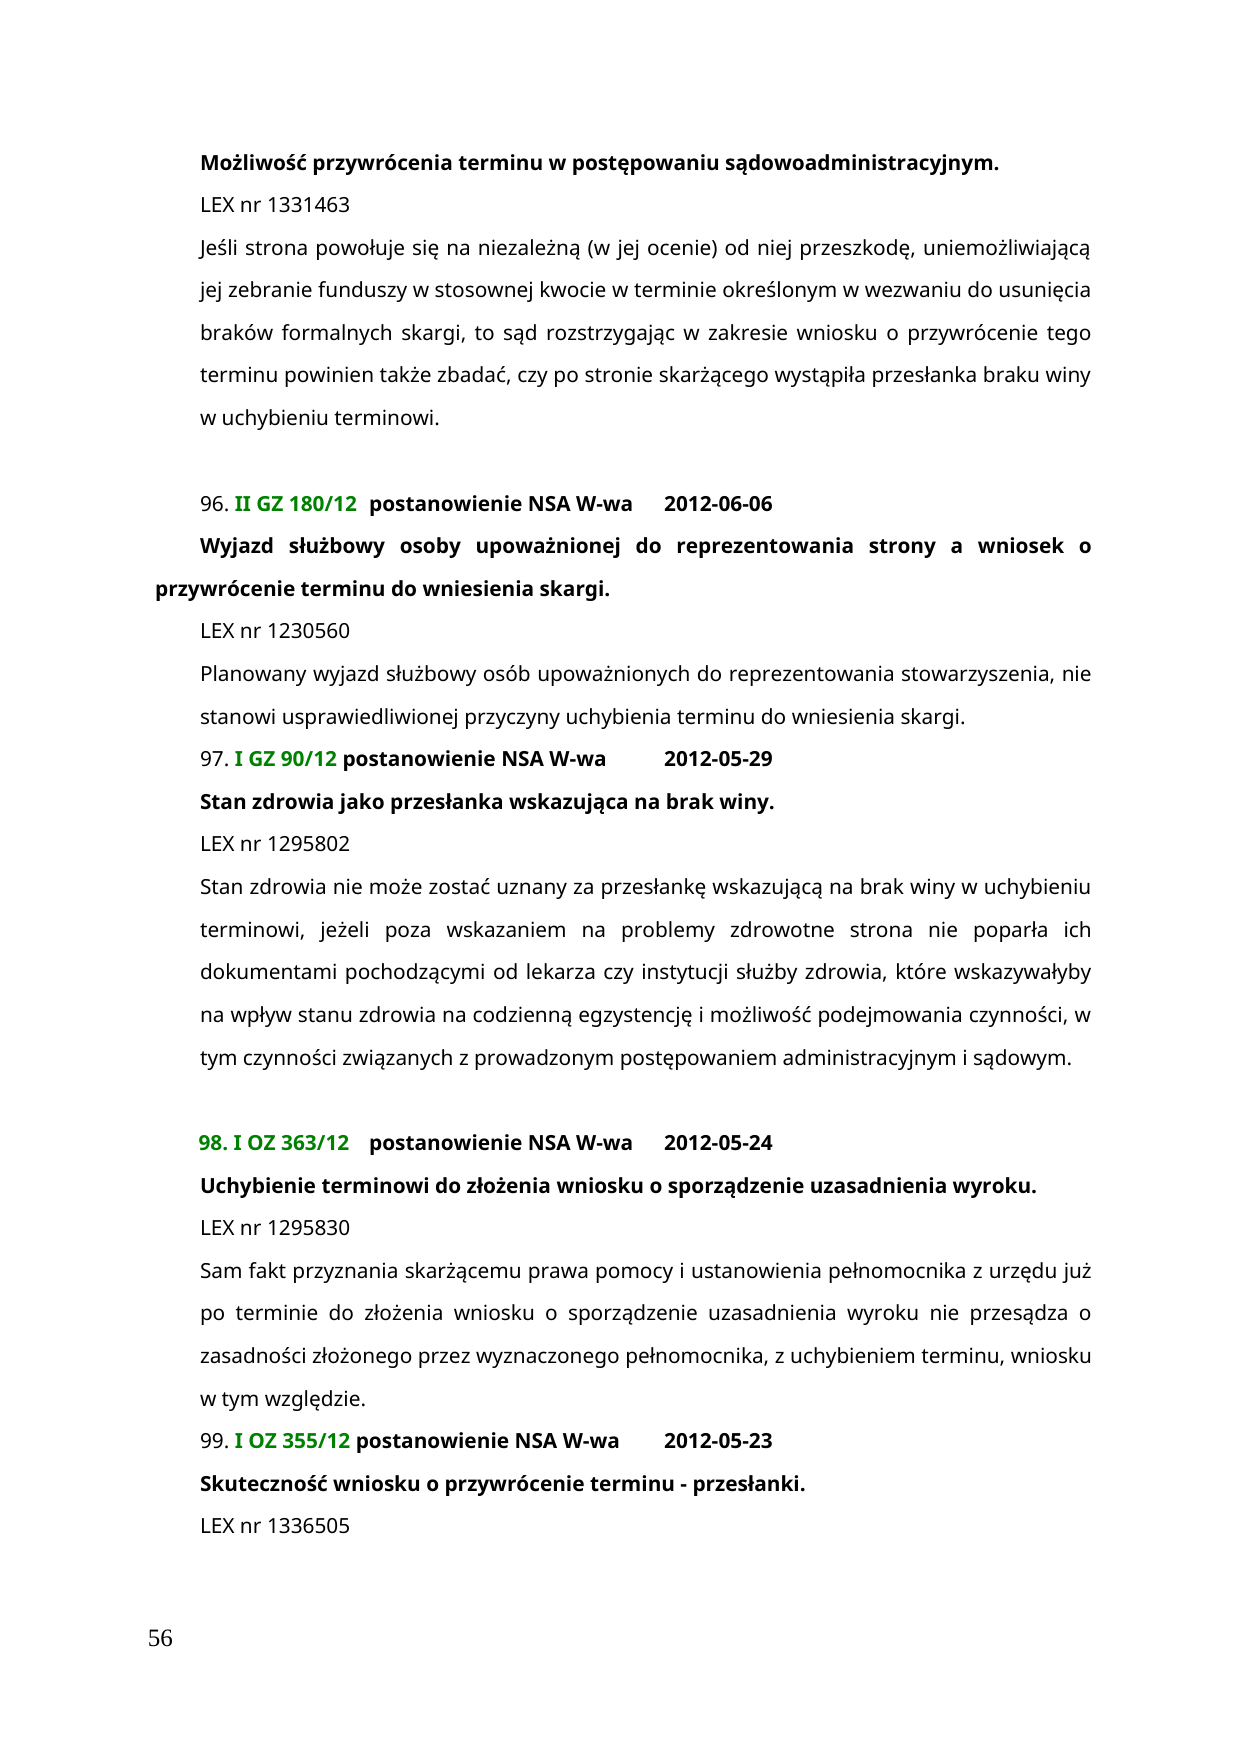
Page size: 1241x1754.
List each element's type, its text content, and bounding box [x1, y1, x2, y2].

text LEX nr 1230560 [200, 617, 1093, 645]
text Wyjazd służbowy osoby upoważnionej do reprezentowania strony a wniosek o przywrócenie terminu do wniesienia skargi. [155, 531, 1093, 602]
text Możliwość przywrócenia terminu w postępowaniu sądowoadministracyjnym. [155, 148, 1093, 176]
text Jeśli strona powołuje się na niezależną (w jej ocenie) od niej przeszkodę, uniemożliwiającą jej zebranie funduszy w stosownej kwocie w terminie określonym w wezwaniu do usunięcia braków formalnych skargi, to sąd rozstrzygając w zakresie wniosku o przywrócenie tego terminu powinien także zbadać, czy po stronie skarżącego wystąpiła przesłanka braku winy w uchybieniu terminowi. [200, 233, 1093, 432]
text Uchybienie terminowi do złożenia wniosku o sporządzenie uzasadnienia wyroku. [155, 1171, 1093, 1199]
text Skuteczność wniosku o przywrócenie terminu - przesłanki. [155, 1469, 1093, 1497]
text LEX nr 1295830 [200, 1213, 1093, 1242]
text Stan zdrowia nie może zostać uznany za przesłankę wskazującą na brak winy w uchybieniu terminowi, jeżeli poza wskazaniem na problemy zdrowotne strona nie poparła ich dokumentami pochodzącymi od lekarza czy instytucji służby zdrowia, które wskazywałyby na wpływ stanu zdrowia na codzienną egzystencję i możliwość podejmowania czynności, w tym czynności związanych z prowadzonym postępowaniem administracyjnym i sądowym. [200, 872, 1093, 1071]
text 98. I OZ 363/12 postanowienie NSA W-wa 2012-05-24 [155, 1128, 1093, 1157]
text 96. II GZ 180/12 postanowienie NSA W-wa 2012-06-06 [155, 489, 1093, 517]
text Sam fakt przyznania skarżącemu prawa pomocy i ustanowienia pełnomocnika z urzędu już po terminie do złożenia wniosku o sporządzenie uzasadnienia wyroku nie przesądza o zasadności złożonego przez wyznaczonego pełnomocnika, z uchybieniem terminu, wniosku w tym względzie. [200, 1256, 1093, 1412]
text LEX nr 1295802 [200, 829, 1093, 858]
text Planowany wyjazd służbowy osób upoważnionych do reprezentowania stowarzyszenia, nie stanowi usprawiedliwionej przyczyny uchybienia terminu do wniesienia skargi. [200, 659, 1093, 730]
text 97. I GZ 90/12 postanowienie NSA W-wa 2012-05-29 [155, 744, 1093, 773]
text LEX nr 1331463 [200, 190, 1093, 219]
text 99. I OZ 355/12 postanowienie NSA W-wa 2012-05-23 [155, 1426, 1093, 1455]
text Stan zdrowia jako przesłanka wskazująca na brak winy. [155, 787, 1093, 815]
text LEX nr 1336505 [200, 1512, 1093, 1540]
